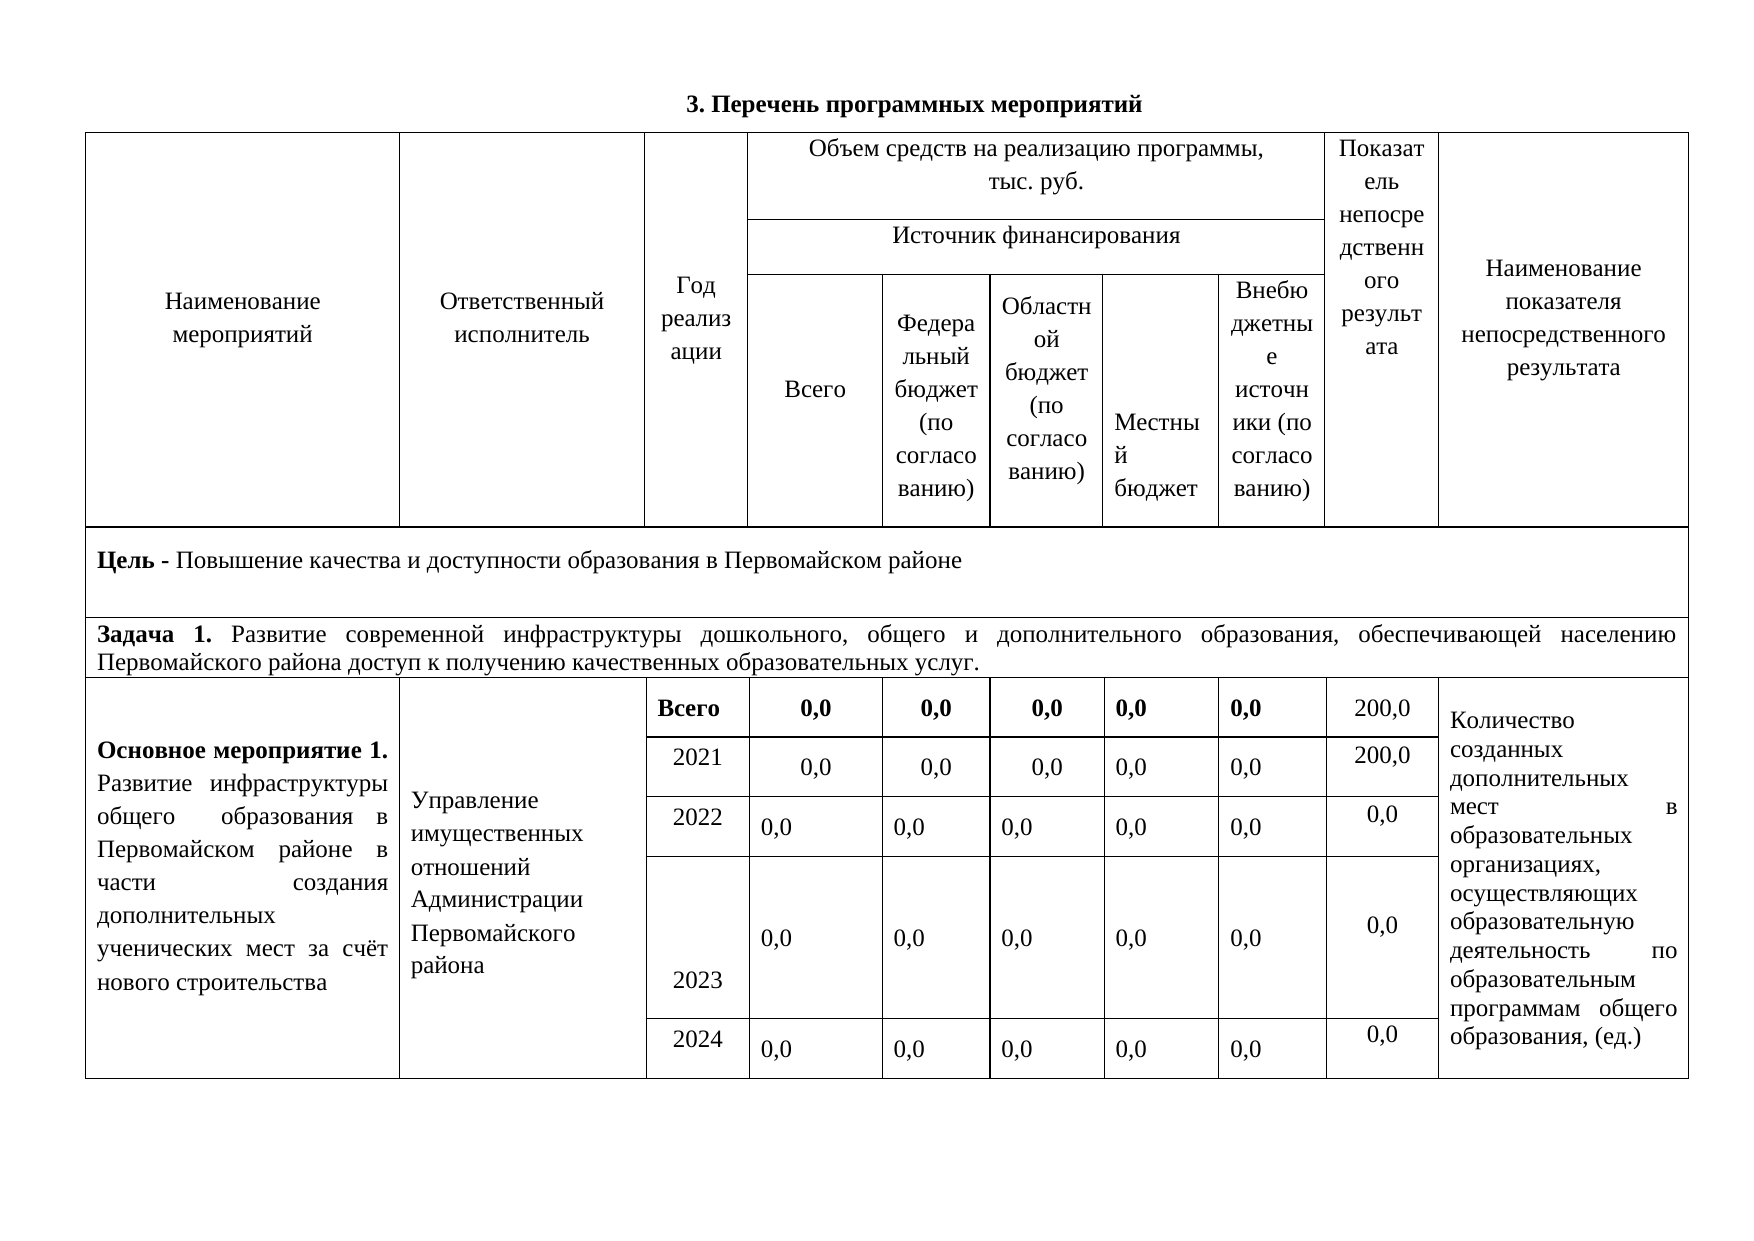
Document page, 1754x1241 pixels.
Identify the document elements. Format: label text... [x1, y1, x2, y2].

table_cell 0,0 [1219, 1019, 1326, 1078]
table_cell 0,0 [750, 738, 882, 796]
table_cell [400, 678, 646, 1078]
table_cell 0,0 [883, 678, 989, 736]
table_cell Источник финансирования [748, 220, 1324, 274]
table_cell Всего [647, 678, 749, 736]
table_cell 200,0 [1327, 738, 1438, 796]
table_cell 0,0 [750, 1019, 882, 1078]
table_cell 2024 [647, 1019, 749, 1078]
table_cell 0,0 [750, 678, 882, 736]
table_header Наименование показателя непосредственного результата [1439, 133, 1688, 526]
table_cell 2022 [647, 797, 749, 856]
table_cell 0,0 [991, 1019, 1104, 1078]
table_cell 0,0 [1219, 678, 1326, 736]
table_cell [1439, 678, 1688, 1078]
table_header Показатель непосредственного результата [1325, 133, 1438, 526]
table_cell 0,0 [883, 738, 989, 796]
table_cell 0,0 [1219, 738, 1326, 796]
table_cell Внебюджетные источники (по согласованию) [1219, 275, 1324, 526]
table_cell Задача 1. Развитие современной инфраструктуры дошкольного, общего и дополнительного образования, обеспечивающей населению Первомайского района доступ к получению качественных образовательных услуг. [86, 618, 1688, 677]
table_cell 200,0 [1327, 678, 1438, 736]
table_header Наименование мероприятий [86, 133, 399, 526]
table_cell 2023 [647, 857, 749, 1018]
table_cell Федеральный бюджет (по согласованию) [883, 275, 989, 526]
table_cell 0,0 [883, 857, 989, 1018]
table_cell Областной бюджет (по согласованию) [991, 275, 1102, 526]
table_cell 0,0 [1327, 1019, 1438, 1078]
table_cell 0,0 [750, 797, 882, 856]
table_header Ответственный исполнитель [400, 133, 644, 526]
table_cell Цель - Повышение качества и доступности образования в Первомайском районе [86, 528, 1688, 617]
table_cell 0,0 [1105, 797, 1218, 856]
table_cell 0,0 [1105, 857, 1218, 1018]
table_cell 0,0 [883, 797, 989, 856]
table_cell 0,0 [1105, 1019, 1218, 1078]
table_cell Всего [748, 275, 882, 526]
table_cell 0,0 [1327, 797, 1438, 856]
table_cell 0,0 [1219, 797, 1326, 856]
table_cell 0,0 [1105, 678, 1218, 736]
text 3. Перечень программных мероприятий [111, 89, 1717, 117]
table_cell 0,0 [1327, 857, 1438, 1018]
table_header Объем средств на реализацию программы, тыс. руб. [748, 133, 1324, 219]
table_cell Основное мероприятие 1. Развитие инфраструктуры общего образования в Первомайском районе в части создания дополнительных ученических мест за счёт нового строительства [86, 678, 399, 1078]
table_header Год реализации [645, 133, 747, 526]
table_cell 0,0 [883, 1019, 989, 1078]
table_cell 0,0 [1219, 857, 1326, 1018]
table_cell 0,0 [991, 797, 1104, 856]
table_cell 0,0 [991, 857, 1104, 1018]
table_cell 0,0 [750, 857, 882, 1018]
table_cell 2021 [647, 738, 749, 796]
table_cell 0,0 [991, 738, 1104, 796]
table_cell 0,0 [991, 678, 1104, 736]
table_cell 0,0 [1105, 738, 1218, 796]
table_cell Местный бюджет [1103, 275, 1218, 526]
